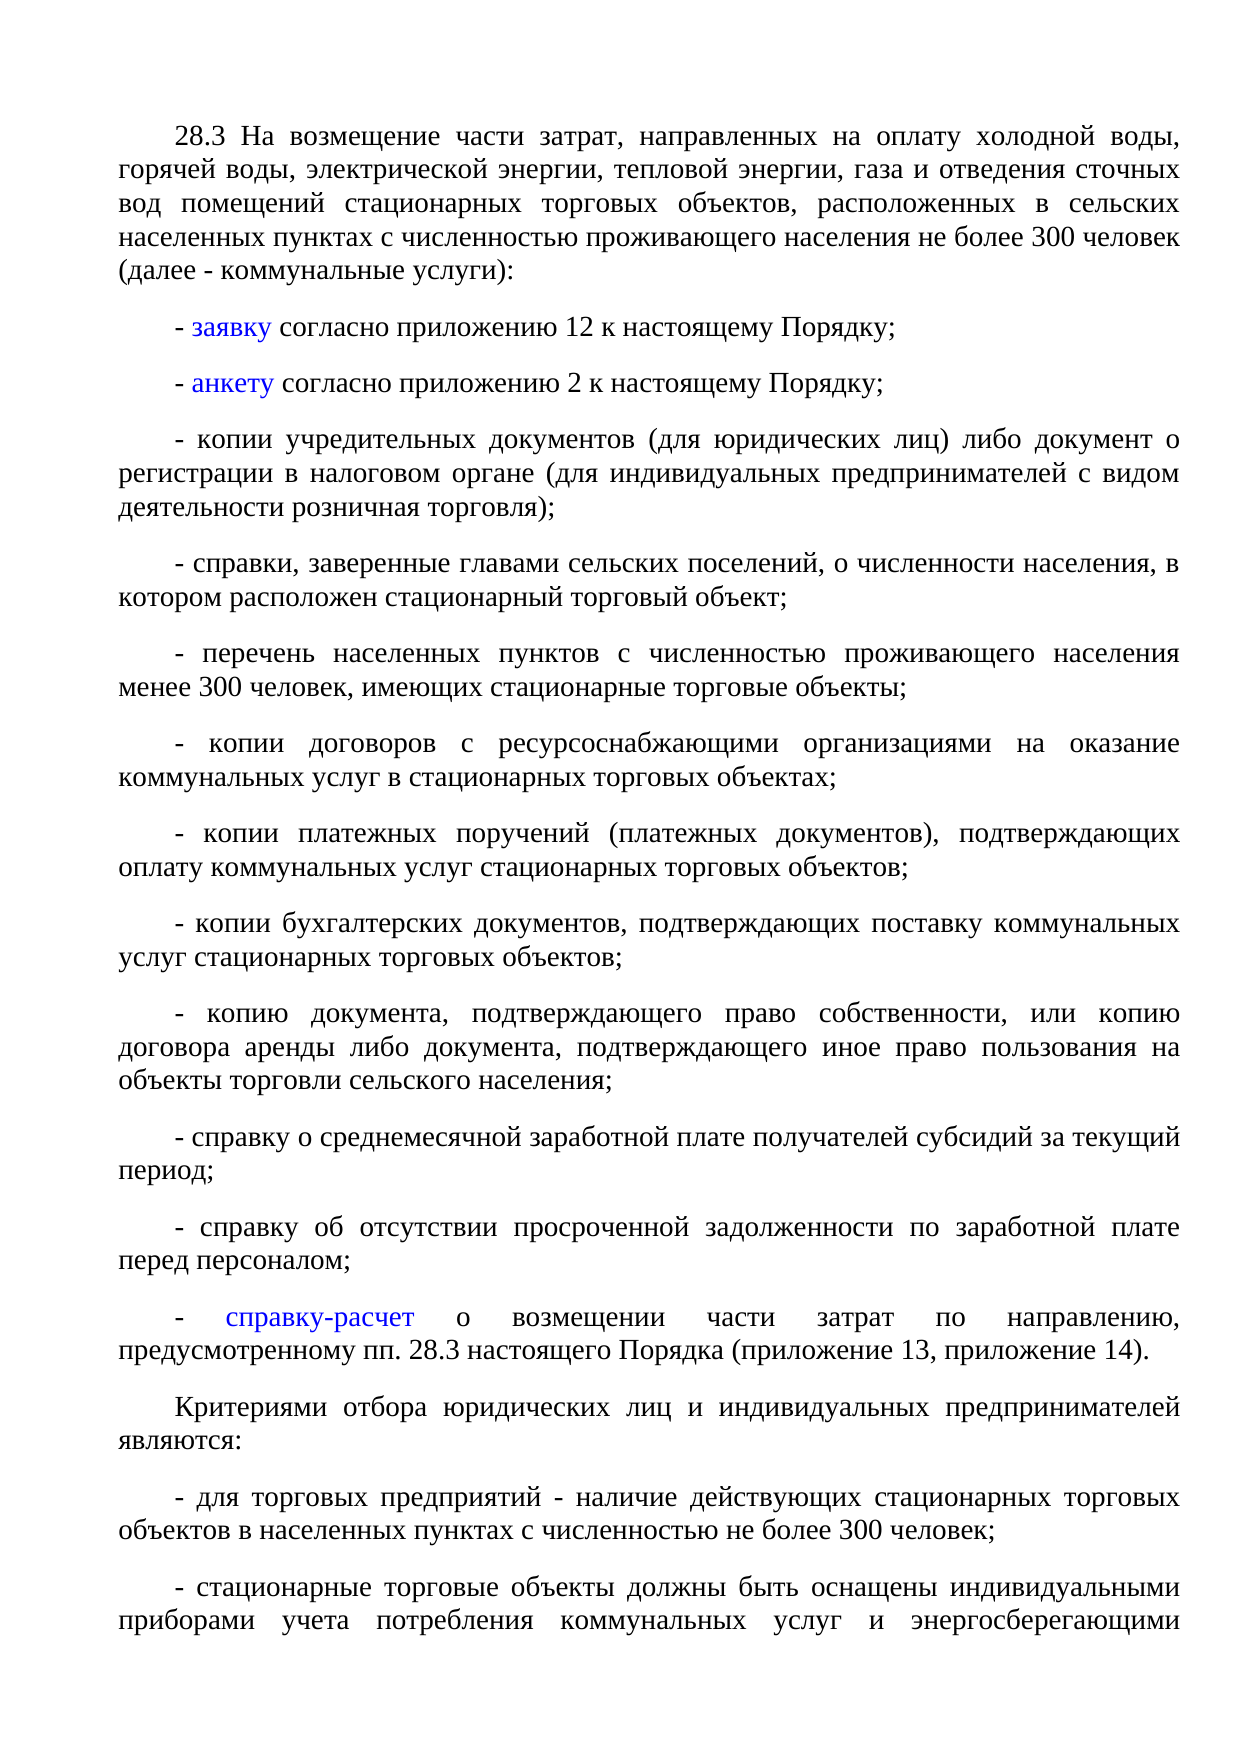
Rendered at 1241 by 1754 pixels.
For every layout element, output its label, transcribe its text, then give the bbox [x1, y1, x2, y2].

text - копии договоров с ресурсоснабжающими организациями на оказание коммунальных услуг в стационарных торговых объектах; [118, 725, 1181, 792]
text - справку о среднемесячной заработной плате получателей субсидий за текущий период; [118, 1119, 1181, 1186]
text - справки, заверенные главами сельских поселений, о численности населения, в котором расположен стационарный торговый объект; [118, 545, 1181, 612]
text - справку-расчет о возмещении части затрат по направлению, предусмотренному пп. 28.3 настоящего Порядка (приложение 13, приложение 14). [118, 1299, 1181, 1366]
text - перечень населенных пунктов с численностью проживающего населения менее 300 человек, имеющих стационарные торговые объекты; [118, 635, 1181, 702]
text - копию документа, подтверждающего право собственности, или копию договора аренды либо документа, подтверждающего иное право пользования на объекты торговли сельского населения; [118, 995, 1181, 1096]
text - копии платежных поручений (платежных документов), подтверждающих оплату коммунальных услуг стационарных торговых объектов; [118, 815, 1181, 882]
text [118, 1569, 1181, 1636]
text 28.3 На возмещение части затрат, направленных на оплату холодной воды, горячей воды, электрической энергии, тепловой энергии, газа и отведения сточных вод помещений стационарных торговых объектов, расположенных в сельских населенных пунктах с численностью проживающего населения не более 300 человек (далее - коммунальные услуги): [118, 118, 1181, 286]
text - справку об отсутствии просроченной задолженности по заработной плате перед персоналом; [118, 1209, 1181, 1276]
text - анкету согласно приложению 2 к настоящему Порядку; [118, 365, 1181, 399]
text - копии учредительных документов (для юридических лиц) либо документ о регистрации в налоговом органе (для индивидуальных предпринимателей с видом деятельности розничная торговля); [118, 422, 1181, 522]
text - заявку согласно приложению 12 к настоящему Порядку; [118, 309, 1181, 342]
text - для торговых предприятий - наличие действующих стационарных торговых объектов в населенных пунктах с численностью не более 300 человек; [118, 1479, 1181, 1546]
text Критериями отбора юридических лиц и индивидуальных предпринимателей являются: [118, 1389, 1181, 1456]
text - копии бухгалтерских документов, подтверждающих поставку коммунальных услуг стационарных торговых объектов; [118, 905, 1181, 972]
